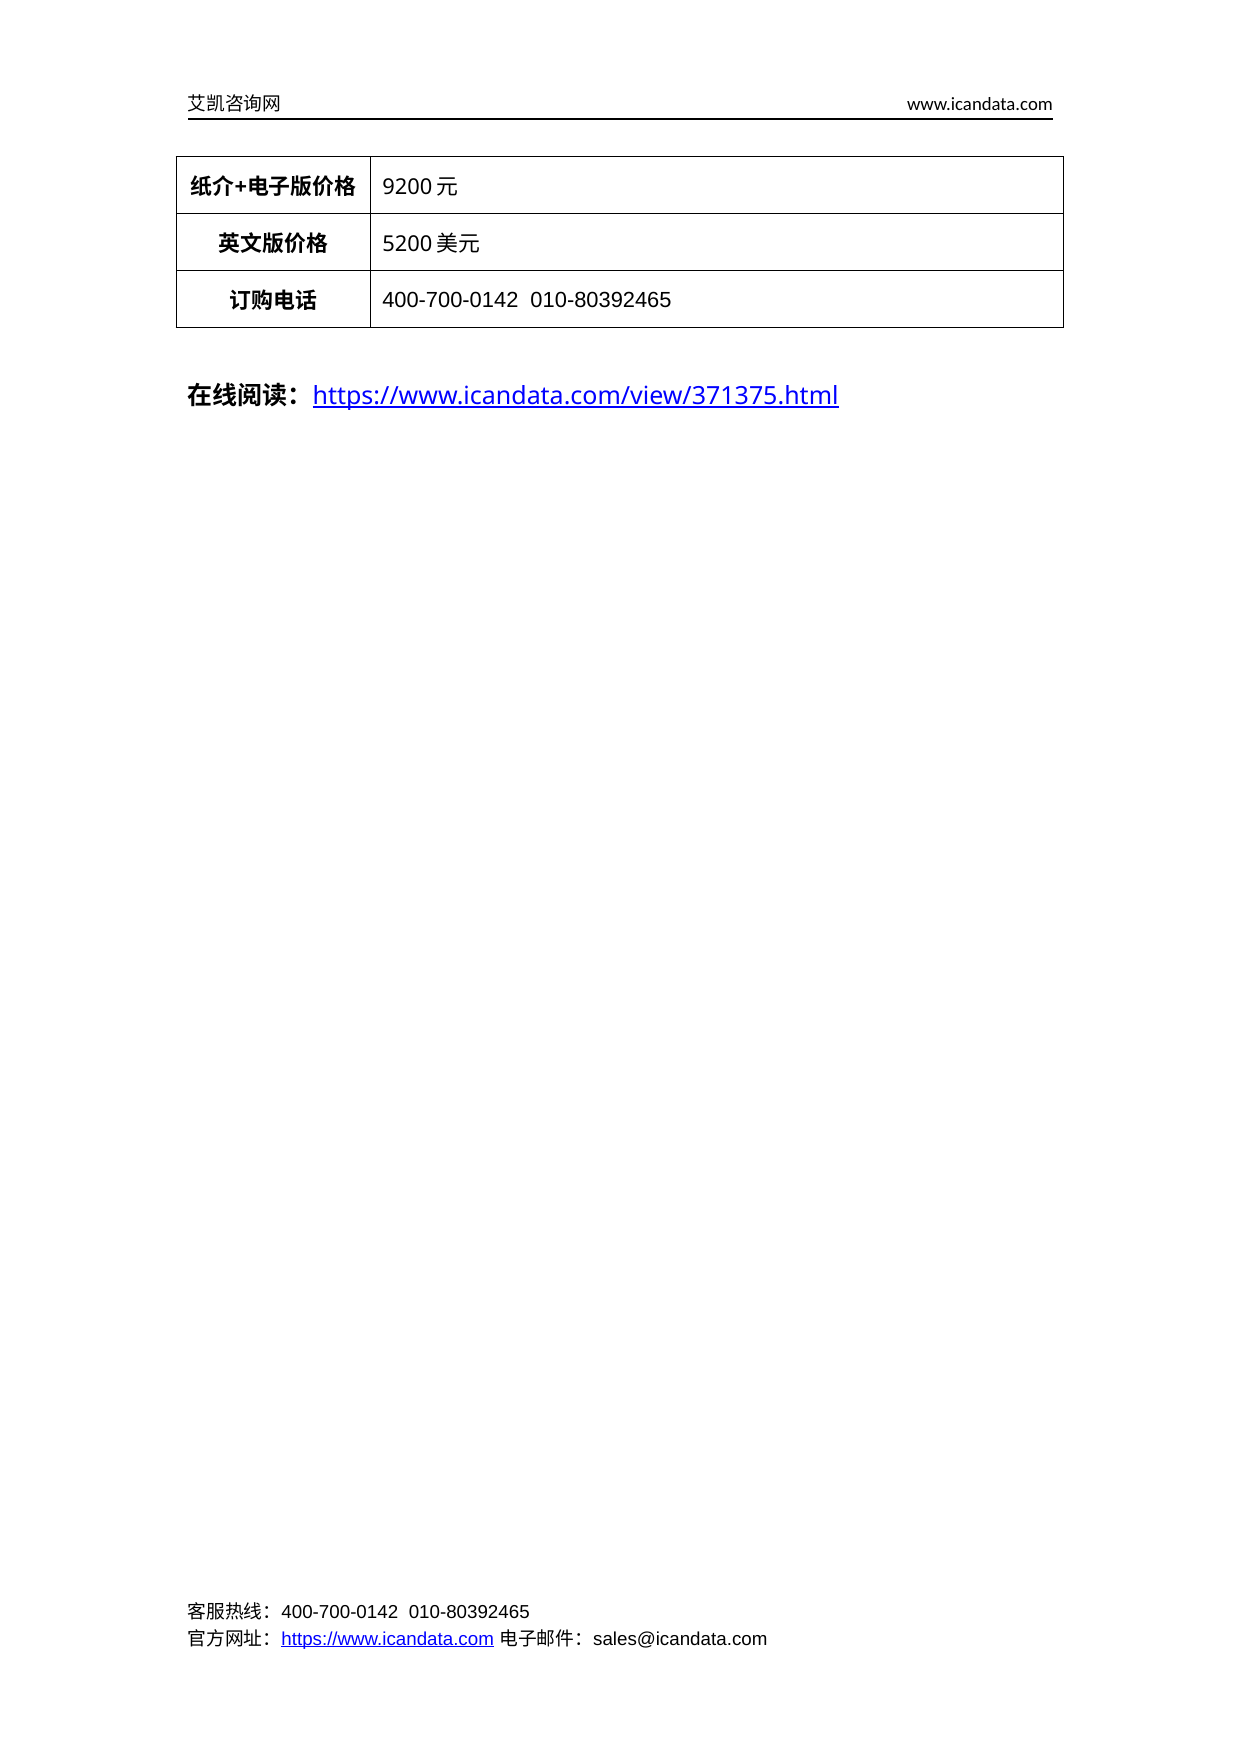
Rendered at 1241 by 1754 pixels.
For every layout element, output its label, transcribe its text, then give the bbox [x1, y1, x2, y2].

table_cell 400-700-0142 010-80392465 [371, 271, 1063, 327]
table_cell 订购电话 [177, 271, 370, 327]
table_cell 9200元 [371, 157, 1063, 213]
table_cell 英文版价格 [177, 214, 370, 270]
table_cell 纸介+电子版价格 [177, 157, 370, 213]
table_cell 5200美元 [371, 214, 1063, 270]
text 在线阅读：https://www.icandata.com/view/371375.html [187, 361, 1053, 426]
